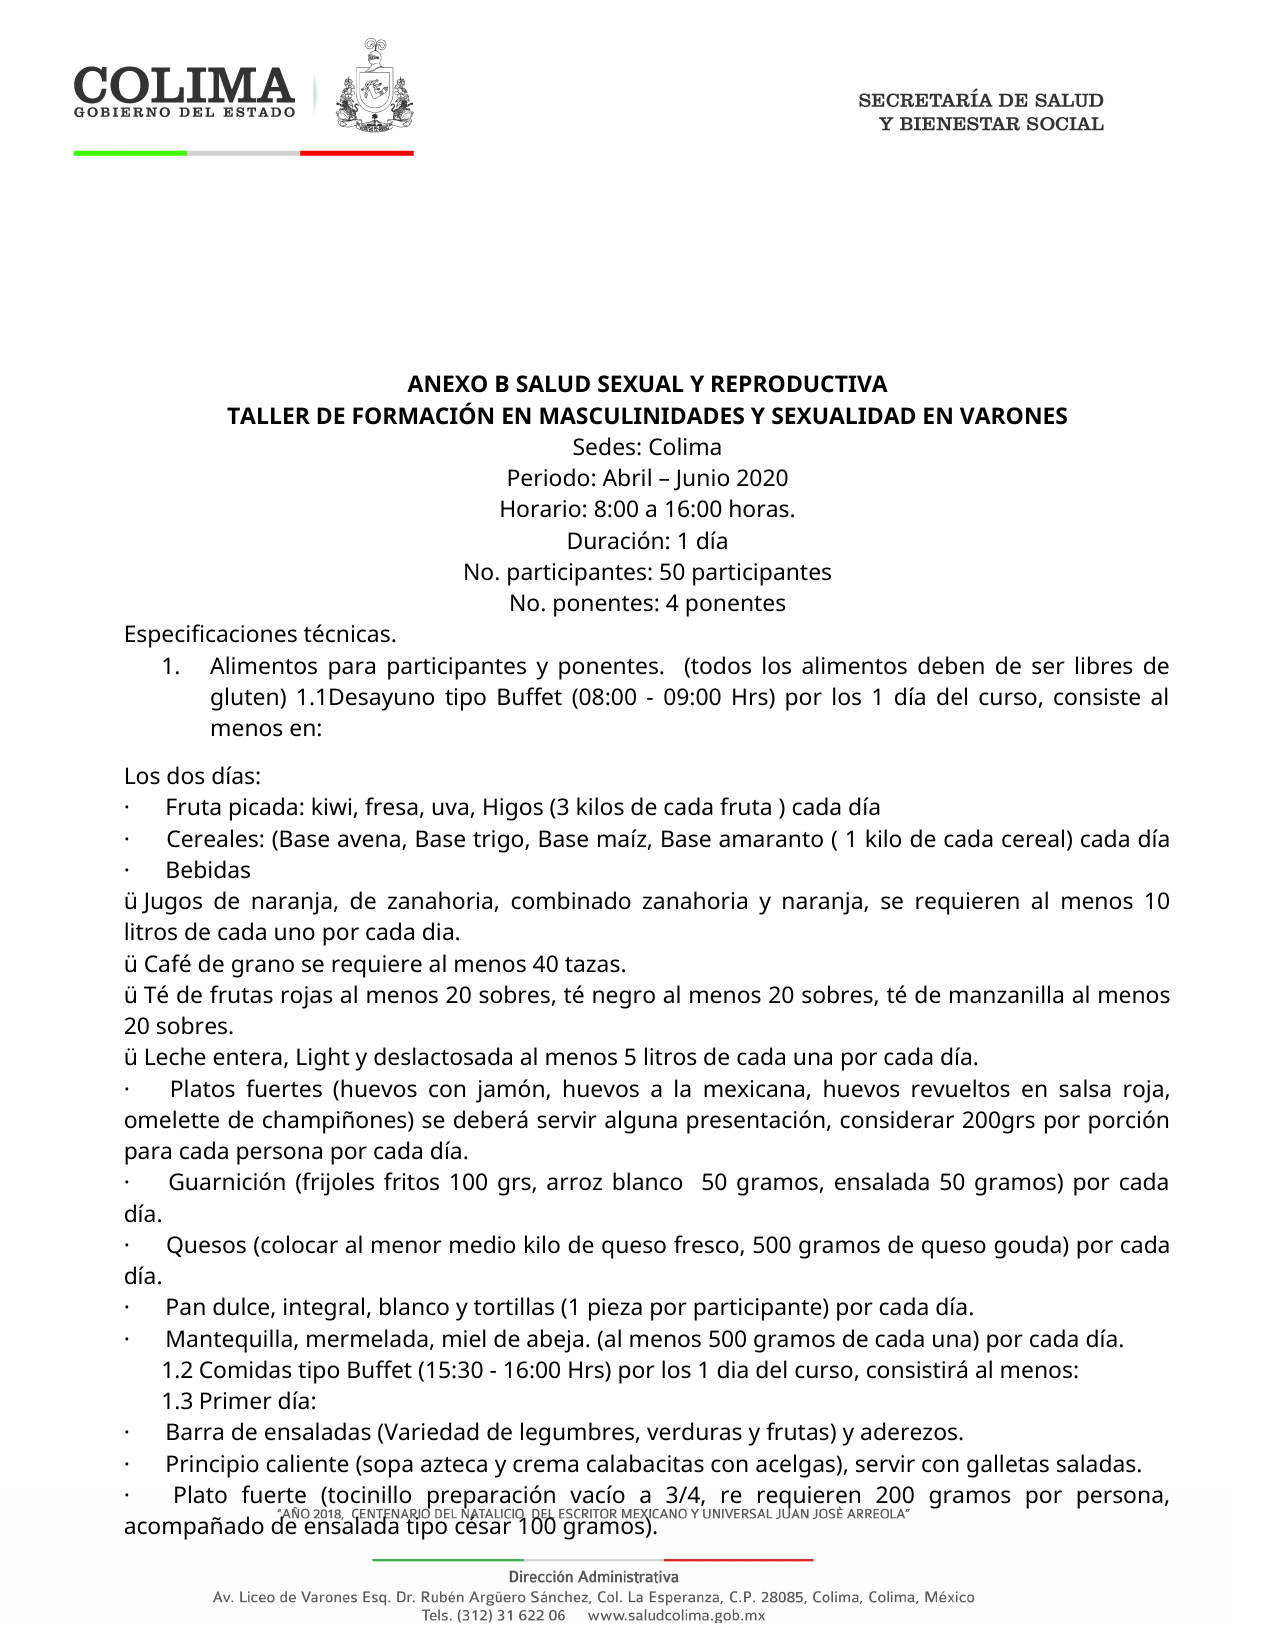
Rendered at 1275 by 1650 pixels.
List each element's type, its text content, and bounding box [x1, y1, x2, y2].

text ü Café de grano se requiere al menos 40 tazas. [123, 947, 1172, 979]
list Alimentos para participantes y ponentes. (todos los alimentos deben de ser libres de gluten) 1.1Desayuno tipo Buffet (08:00 - 09:00 Hrs) por los 1 día del curso, consiste al menos en: [161, 649, 1172, 743]
text No. participantes: 50 participantes [123, 556, 1172, 587]
text · Platos fuertes (huevos con jamón, huevos a la mexicana, huevos revueltos en salsa roja, omelette de champiñones) se deberá servir alguna presentación, considerar 200grs por porción para cada persona por cada día. [123, 1072, 1172, 1166]
text Duración: 1 día [123, 524, 1172, 556]
text ü Jugos de naranja, de zanahoria, combinado zanahoria y naranja, se requieren al menos 10 litros de cada uno por cada dia. [123, 885, 1172, 947]
text · Pan dulce, integral, blanco y tortillas (1 pieza por participante) por cada día. [123, 1291, 1172, 1322]
picture [0, 23, 1221, 158]
text · Fruta picada: kiwi, fresa, uva, Higos (3 kilos de cada fruta ) cada día [123, 791, 1172, 822]
text TALLER DE FORMACIÓN EN MASCULINIDADES Y SEXUALIDAD EN VARONES [123, 399, 1172, 431]
list Primer día: [161, 1385, 1172, 1416]
text ü Leche entera, Light y deslactosada al menos 5 litros de cada una por cada día. [123, 1041, 1172, 1072]
text · Cereales: (Base avena, Base trigo, Base maíz, Base amaranto ( 1 kilo de cada cereal) cada día · Bebidas [123, 822, 1172, 885]
text · Guarnición (frijoles fritos 100 grs, arroz blanco 50 gramos, ensalada 50 gramos) por cada día. [123, 1166, 1172, 1229]
text Periodo: Abril – Junio 2020 [123, 462, 1172, 493]
text ü Té de frutas rojas al menos 20 sobres, té negro al menos 20 sobres, té de manzanilla al menos 20 sobres. [123, 979, 1172, 1041]
text Los dos días: [123, 760, 1172, 791]
text ANEXO B SALUD SEXUAL Y REPRODUCTIVA [123, 368, 1172, 399]
text · Principio caliente (sopa azteca y crema calabacitas con acelgas), servir con galletas saladas. [123, 1447, 1172, 1479]
picture [0, 1490, 1233, 1623]
text Sedes: Colima [123, 431, 1172, 462]
text · Plato fuerte (tocinillo preparación vacío a 3/4, re requieren 200 gramos por persona, acompañado de ensalada tipo césar 100 gramos). [123, 1479, 1172, 1541]
text No. ponentes: 4 ponentes [123, 587, 1172, 618]
list Comidas tipo Buffet (15:30 - 16:00 Hrs) por los 1 dia del curso, consistirá al menos: [161, 1354, 1172, 1385]
text · Barra de ensaladas (Variedad de legumbres, verduras y frutas) y aderezos. [123, 1416, 1172, 1447]
text · Quesos (colocar al menor medio kilo de queso fresco, 500 gramos de queso gouda) por cada día. [123, 1229, 1172, 1291]
text Especificaciones técnicas. [123, 618, 1172, 649]
text Horario: 8:00 a 16:00 horas. [123, 493, 1172, 524]
text · Mantequilla, mermelada, miel de abeja. (al menos 500 gramos de cada una) por cada día. [123, 1322, 1172, 1354]
